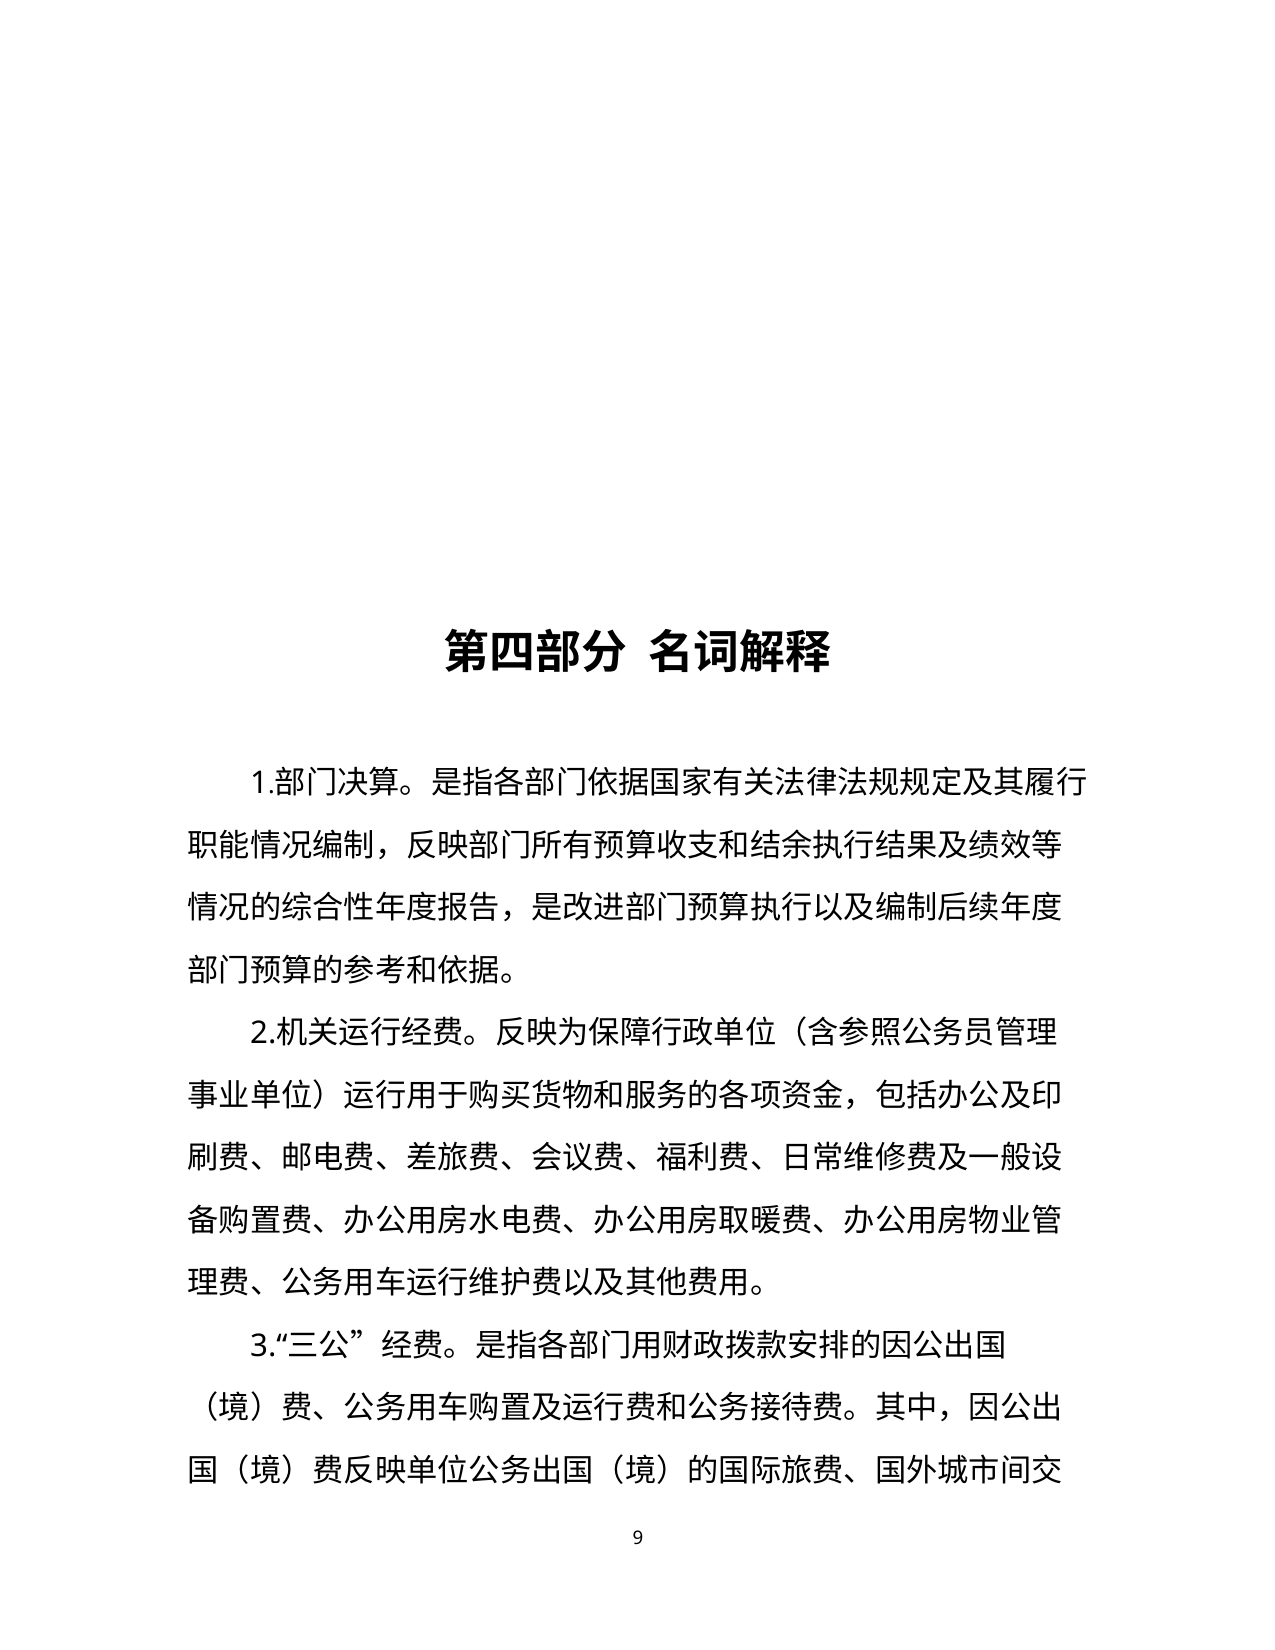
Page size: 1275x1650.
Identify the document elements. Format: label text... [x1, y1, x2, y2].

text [187, 1306, 1087, 1494]
subtitle 第四部分 名词解释 [187, 619, 1087, 681]
text 2.机关运行经费。反映为保障行政单位（含参照公务员管理事业单位）运行用于购买货物和服务的各项资金，包括办公及印刷费、邮电费、差旅费、会议费、福利费、日常维修费及一般设备购置费、办公用房水电费、办公用房取暖费、办公用房物业管理费、公务用车运行维护费以及其他费用。 [187, 994, 1087, 1306]
text 1.部门决算。是指各部门依据国家有关法律法规规定及其履行职能情况编制，反映部门所有预算收支和结余执行结果及绩效等情况的综合性年度报告，是改进部门预算执行以及编制后续年度部门预算的参考和依据。 [187, 744, 1087, 994]
